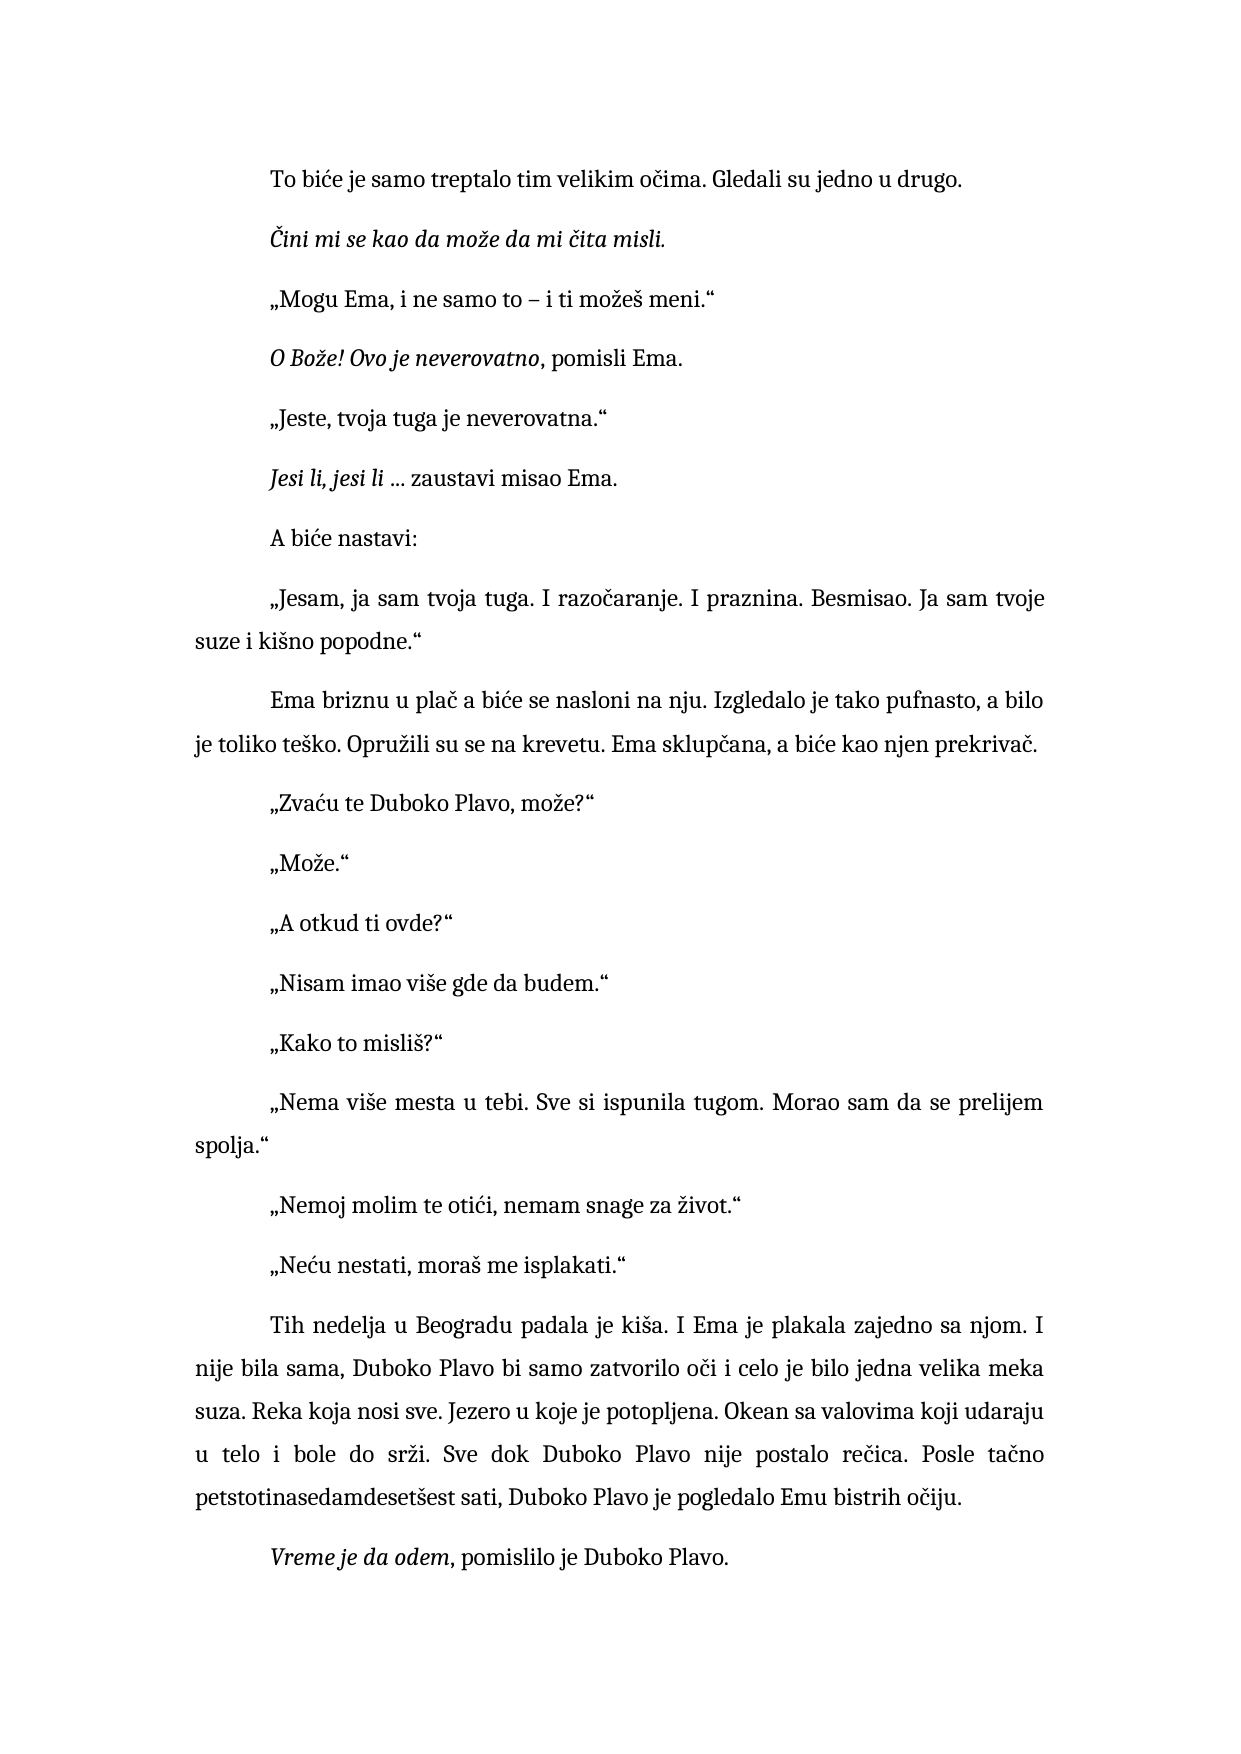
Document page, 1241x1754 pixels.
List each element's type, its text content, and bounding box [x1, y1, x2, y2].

text „Nemoj molim te otići, nemam snage za život.“ [195, 1191, 1045, 1220]
text „Kako to misliš?“ [195, 1028, 1045, 1057]
text To biće je samo treptalo tim velikim očima. Gledali su jedno u drugo. [195, 165, 1045, 194]
text A biće nastavi: [195, 524, 1045, 552]
text Vreme je da odem, pomislilo je Duboko Plavo. [195, 1543, 1045, 1572]
text „A otkud ti ovde?“ [195, 909, 1045, 938]
text Čini mi se kao da može da mi čita misli. [195, 225, 1045, 253]
text „Nisam imao više gde da budem.“ [195, 969, 1045, 997]
text „Neću nestati, moraš me isplakati.“ [195, 1251, 1045, 1280]
text „Jesam, ja sam tvoja tuga. I razočaranje. I praznina. Besmisao. Ja sam tvoje suze i kišno popodne.“ [195, 583, 1045, 655]
text O Bože! Ovo je neverovatno, pomisli Ema. [195, 344, 1045, 373]
text „Jeste, tvoja tuga je neverovatna.“ [195, 404, 1045, 433]
text Jesi li, jesi li ... zaustavi misao Ema. [195, 464, 1045, 493]
text „Može.“ [195, 849, 1045, 878]
text „Mogu Ema, i ne samo to – i ti možeš meni.“ [195, 284, 1045, 313]
text „Nema više mesta u tebi. Sve si ispunila tugom. Morao sam da se prelijem spolja.“ [195, 1088, 1045, 1160]
text „Zvaću te Duboko Plavo, može?“ [195, 789, 1045, 818]
text Tih nedelja u Beogradu padala je kiša. I Ema je plakala zajedno sa njom. I nije bila sama, Duboko Plavo bi samo zatvorilo oči i celo je bilo jedna velika meka suza. Reka koja nosi sve. Jezero u koje je potopljena. Okean sa valovima koji udaraju u telo i bole do srži. Sve dok Duboko Plavo nije postalo rečica. Posle tačno petstotinasedamdesetšest sati, Duboko Plavo je pogledalo Emu bistrih očiju. [195, 1311, 1045, 1512]
text Ema briznu u plač a biće se nasloni na nju. Izgledalo je tako pufnasto, a bilo je toliko teško. Opružili su se na krevetu. Ema sklupčana, a biće kao njen prekrivač. [195, 686, 1045, 758]
